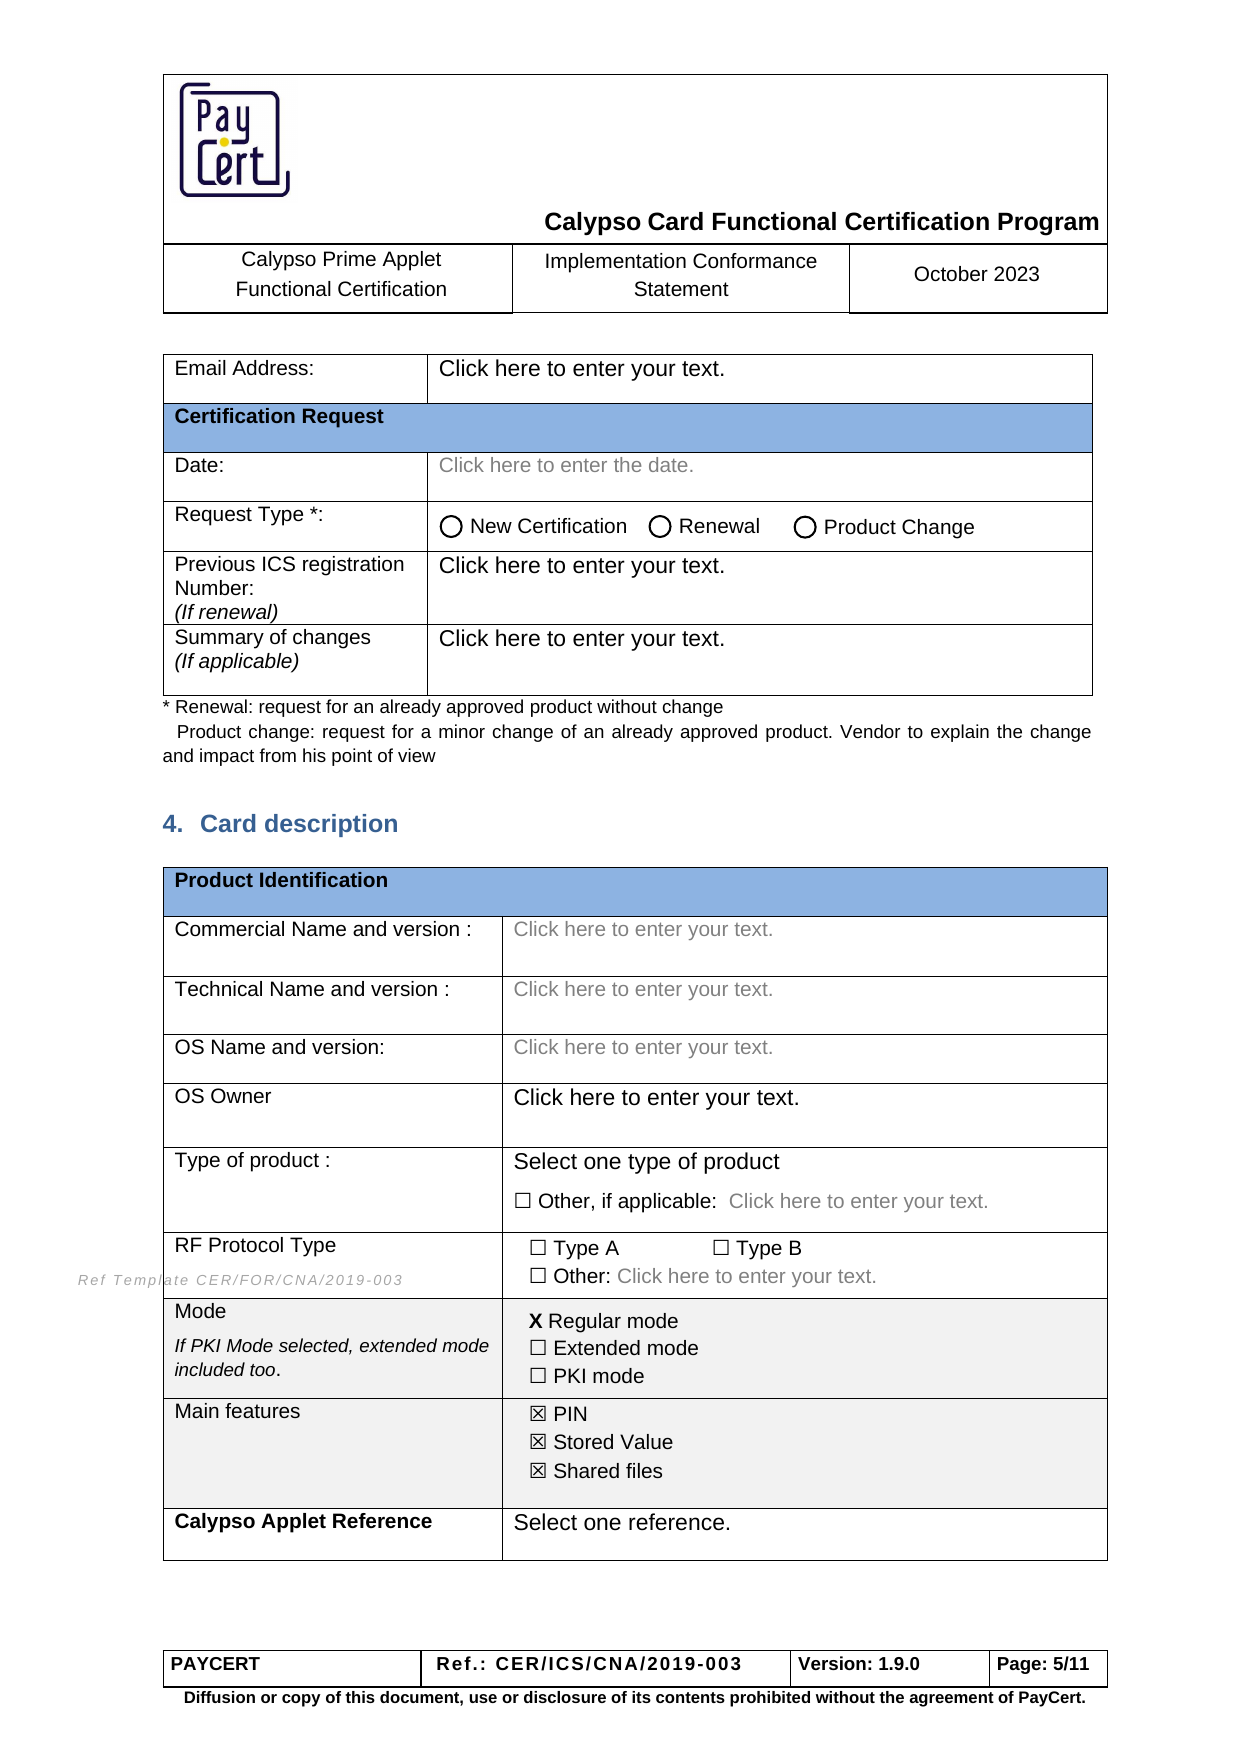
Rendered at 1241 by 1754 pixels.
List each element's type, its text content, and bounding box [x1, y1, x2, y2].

table_cell ☒ PIN ☒ Stored Value ☒ Shared files [503, 1399, 1107, 1508]
table_cell Summary of changes (If applicable) [164, 625, 427, 694]
table_cell OS Owner [164, 1084, 502, 1147]
table_cell Email Address: [164, 355, 427, 403]
table_header Product Identification [164, 868, 1107, 916]
table_cell Mode If PKI Mode selected, extended mode included too. [164, 1299, 502, 1398]
table_cell Previous ICS registration Number: (If renewal) [164, 552, 427, 624]
table_cell Type A Type B Other: [503, 1233, 1107, 1298]
table_cell Request Type *: [164, 502, 427, 551]
table_cell Commercial Name and version : [164, 917, 502, 976]
text * Renewal: request for an already approved product without change [162, 696, 1093, 717]
table_cell Date: [164, 453, 427, 501]
table_cell Technical Name and version : [164, 977, 502, 1033]
table_cell Certification Request [164, 404, 1092, 452]
table_cell X Regular mode Extended mode PKI mode [503, 1299, 1107, 1398]
table_cell OS Name and version: [164, 1035, 502, 1082]
text Product change: request for a minor change of an already approved product. Vendor to explain the change and impact from his point of view [162, 720, 1093, 767]
table_cell Calypso Applet Reference [164, 1509, 502, 1559]
table_cell [503, 977, 1107, 1033]
table_cell [503, 1035, 1107, 1082]
table_cell [428, 502, 1092, 551]
table_cell RF Protocol Type [164, 1233, 502, 1298]
subtitle Card description [162, 809, 1093, 837]
table_cell Type of product : [164, 1148, 502, 1232]
picture [170, 75, 298, 203]
table_cell Other, if applicable: [503, 1148, 1107, 1232]
table_cell [503, 917, 1107, 976]
table_cell Main features [164, 1399, 502, 1508]
